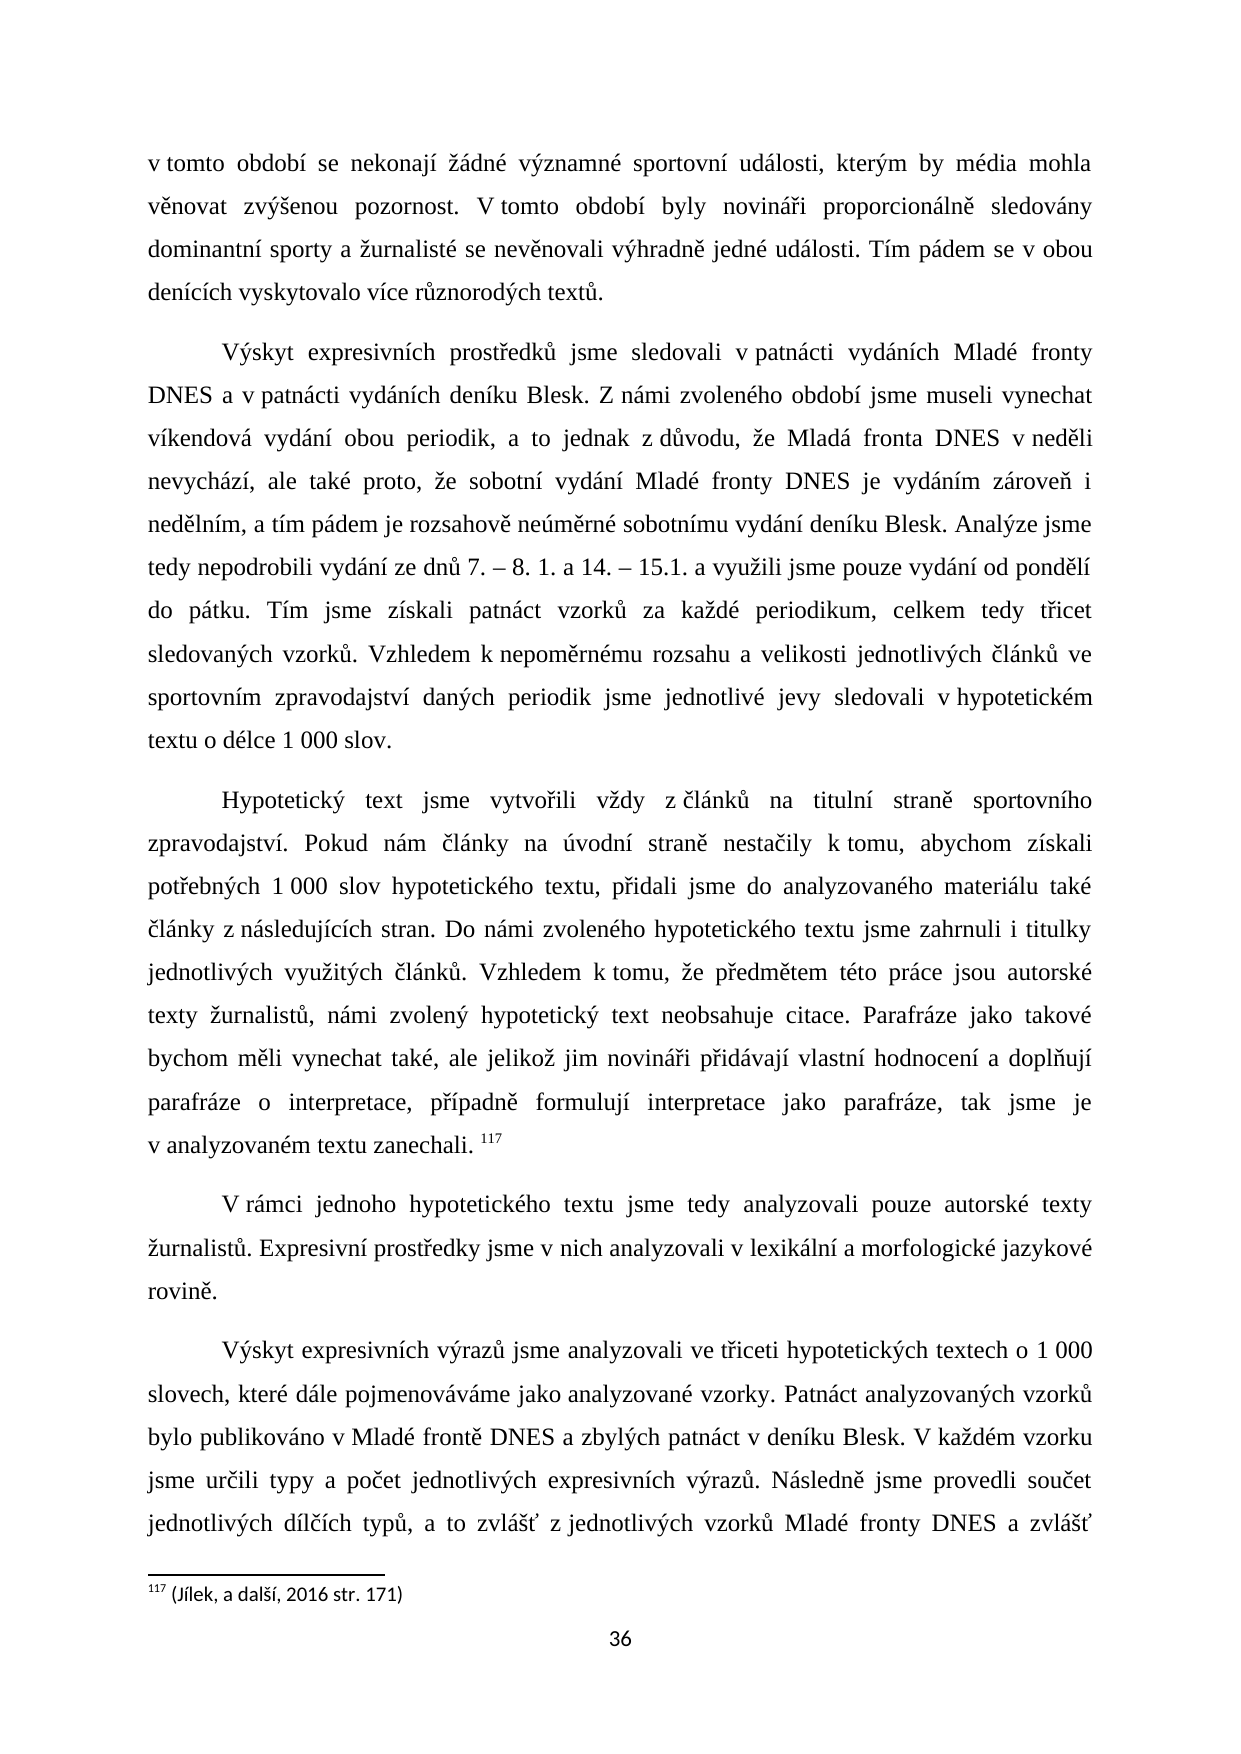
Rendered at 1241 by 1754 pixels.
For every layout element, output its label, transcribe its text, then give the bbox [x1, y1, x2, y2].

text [148, 148, 1093, 306]
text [148, 1336, 1093, 1537]
text Výskyt expresivních prostředků jsme sledovali v patnácti vydáních Mladé fronty DNES a v patnácti vydáních deníku Blesk. Z námi zvoleného období jsme museli vynechat víkendová vydání obou periodik, a to jednak z důvodu, že Mladá fronta DNES v neděli nevychází, ale také proto, že sobotní vydání Mladé fronty DNES je vydáním zároveň i nedělním, a tím pádem je rozsahově neúměrné sobotnímu vydání deníku Blesk. Analýze jsme tedy nepodrobili vydání ze dnů 7. – 8. 1. a 14. – 15.1. a využili jsme pouze vydání od pondělí do pátku. Tím jsme získali patnáct vzorků za každé periodikum, celkem tedy třicet sledovaných vzorků. Vzhledem k nepoměrnému rozsahu a velikosti jednotlivých článků ve sportovním zpravodajství daných periodik jsme jednotlivé jevy sledovali v hypotetickém textu o délce 1 000 slov. [148, 337, 1093, 754]
text V rámci jednoho hypotetického textu jsme tedy analyzovali pouze autorské texty žurnalistů. Expresivní prostředky jsme v nich analyzovali v lexikální a morfologické jazykové rovině. [148, 1189, 1093, 1304]
text Hypotetický text jsme vytvořili vždy z článků na titulní straně sportovního zpravodajství. Pokud nám články na úvodní straně nestačily k tomu, abychom získali potřebných 1 000 slov hypotetického textu, přidali jsme do analyzovaného materiálu také články z následujících stran. Do námi zvoleného hypotetického textu jsme zahrnuli i titulky jednotlivých využitých článků. Vzhledem k tomu, že předmětem této práce jsou autorské texty žurnalistů, námi zvolený hypotetický text neobsahuje citace. Parafráze jako takové bychom měli vynechat také, ale jelikož jim novináři přidávají vlastní hodnocení a doplňují parafráze o interpretace, případně formulují interpretace jako parafráze, tak jsme je v analyzovaném textu zanechali. [148, 785, 1093, 1158]
